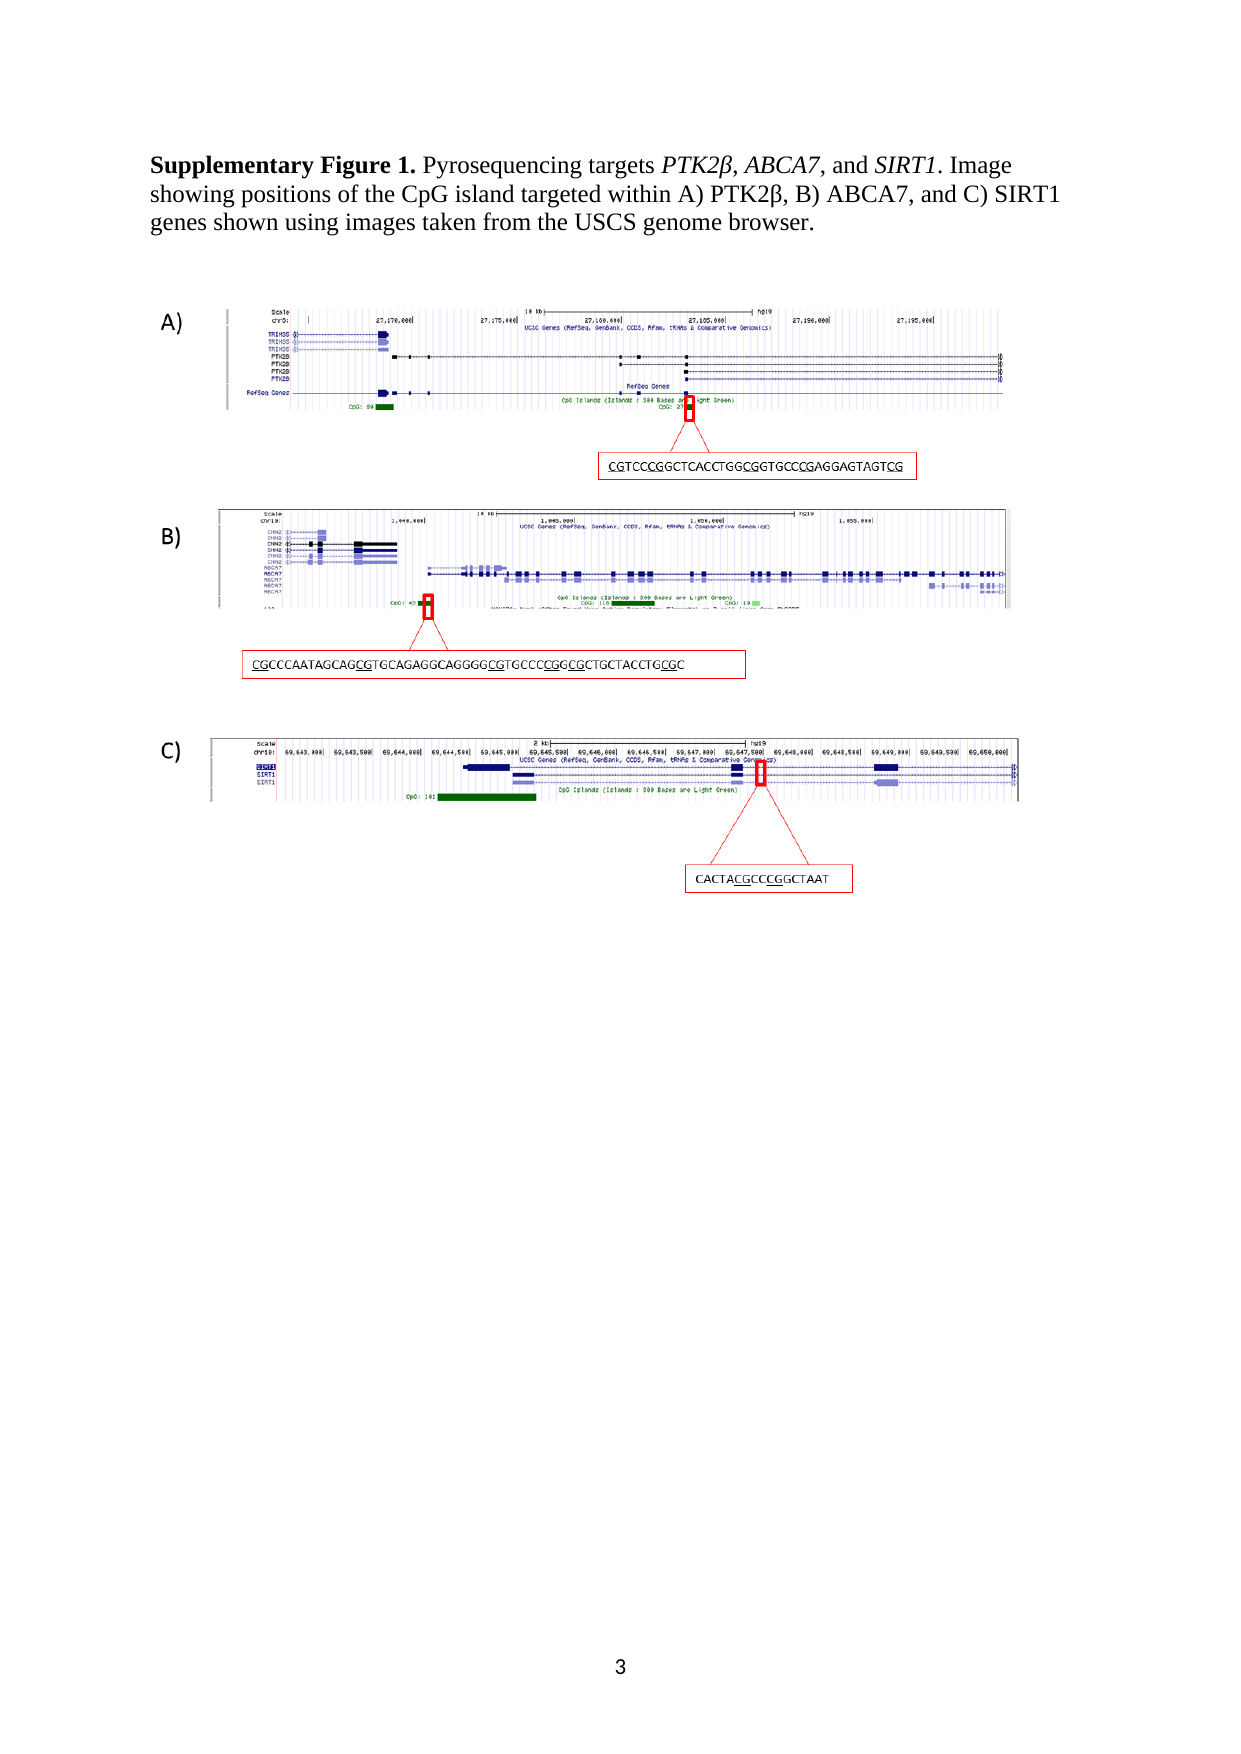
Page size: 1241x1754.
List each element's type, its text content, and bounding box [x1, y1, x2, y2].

picture [150, 265, 1157, 901]
text Supplementary Figure 1. Pyrosequencing targets PTK2β, ABCA7, and SIRT1. Image showing positions of the CpG island targeted within A) PTK2β, B) ABCA7, and C) SIRT1 genes shown using images taken from the USCS genome browser. [150, 150, 1090, 236]
